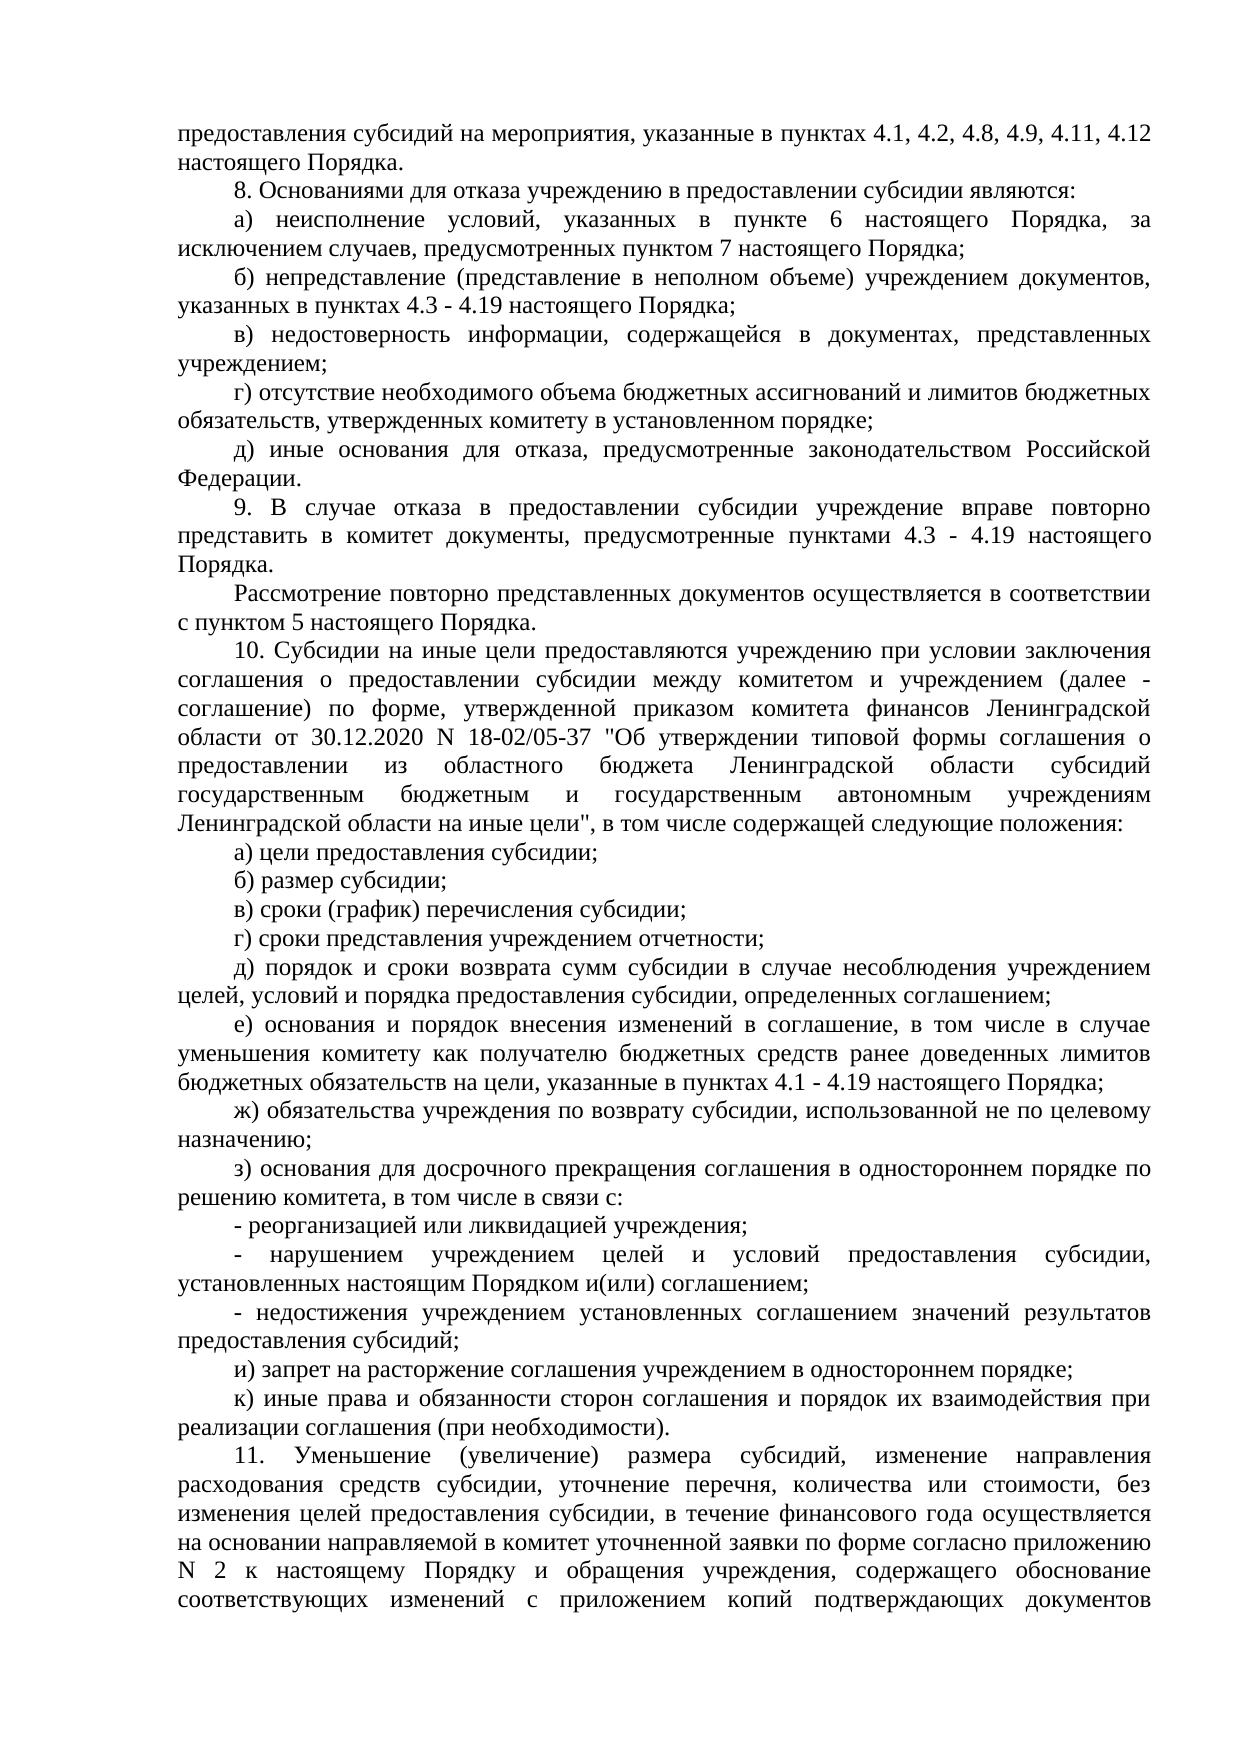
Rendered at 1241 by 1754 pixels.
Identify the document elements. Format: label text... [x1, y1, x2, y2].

text - нарушением учреждением целей и условий предоставления субсидии, установленных настоящим Порядком и(или) соглашением; [177, 1239, 1152, 1297]
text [177, 118, 1152, 176]
text е) основания и порядок внесения изменений в соглашение, в том числе в случае уменьшения комитету как получателю бюджетных средств ранее доведенных лимитов бюджетных обязательств на цели, указанные в пунктах 4.1 - 4.19 настоящего Порядка; [177, 1009, 1152, 1096]
text г) отсутствие необходимого объема бюджетных ассигнований и лимитов бюджетных обязательств, утвержденных комитету в установленном порядке; [177, 377, 1152, 434]
text ж) обязательства учреждения по возврату субсидии, использованной не по целевому назначению; [177, 1096, 1152, 1153]
text 10. Субсидии на иные цели предоставляются учреждению при условии заключения соглашения о предоставлении субсидии между комитетом и учреждением (далее - соглашение) по форме, утвержденной приказом комитета финансов Ленинградской области от 30.12.2020 N 18-02/05-37 "Об утверждении типовой формы соглашения о предоставлении из областного бюджета Ленинградской области субсидий государственным бюджетным и государственным автономным учреждениям Ленинградской области на иные цели", в том числе содержащей следующие положения: [177, 636, 1152, 837]
text б) размер субсидии; [177, 866, 1152, 894]
text 9. В случае отказа в предоставлении субсидии учреждение вправе повторно представить в комитет документы, предусмотренные пунктами 4.3 - 4.19 настоящего Порядка. [177, 492, 1152, 578]
text в) сроки (график) перечисления субсидии; [177, 894, 1152, 923]
text д) иные основания для отказа, предусмотренные законодательством Российской Федерации. [177, 434, 1152, 492]
text и) запрет на расторжение соглашения учреждением в одностороннем порядке; [177, 1354, 1152, 1383]
text Рассмотрение повторно представленных документов осуществляется в соответствии с пунктом 5 настоящего Порядка. [177, 578, 1152, 636]
text б) непредставление (представление в неполном объеме) учреждением документов, указанных в пунктах 4.3 - 4.19 настоящего Порядка; [177, 262, 1152, 319]
text а) неисполнение условий, указанных в пункте 6 настоящего Порядка, за исключением случаев, предусмотренных пунктом 7 настоящего Порядка; [177, 204, 1152, 262]
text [177, 1441, 1152, 1613]
text - недостижения учреждением установленных соглашением значений результатов предоставления субсидий; [177, 1297, 1152, 1354]
text г) сроки представления учреждением отчетности; [177, 923, 1152, 952]
text з) основания для досрочного прекращения соглашения в одностороннем порядке по решению комитета, в том числе в связи с: [177, 1153, 1152, 1211]
text к) иные права и обязанности сторон соглашения и порядок их взаимодействия при реализации соглашения (при необходимости). [177, 1383, 1152, 1441]
text д) порядок и сроки возврата сумм субсидии в случае несоблюдения учреждением целей, условий и порядка предоставления субсидии, определенных соглашением; [177, 952, 1152, 1009]
text - реорганизацией или ликвидацией учреждения; [177, 1211, 1152, 1239]
text а) цели предоставления субсидии; [177, 837, 1152, 866]
text в) недостоверность информации, содержащейся в документах, представленных учреждением; [177, 319, 1152, 377]
text 8. Основаниями для отказа учреждению в предоставлении субсидии являются: [177, 176, 1152, 204]
